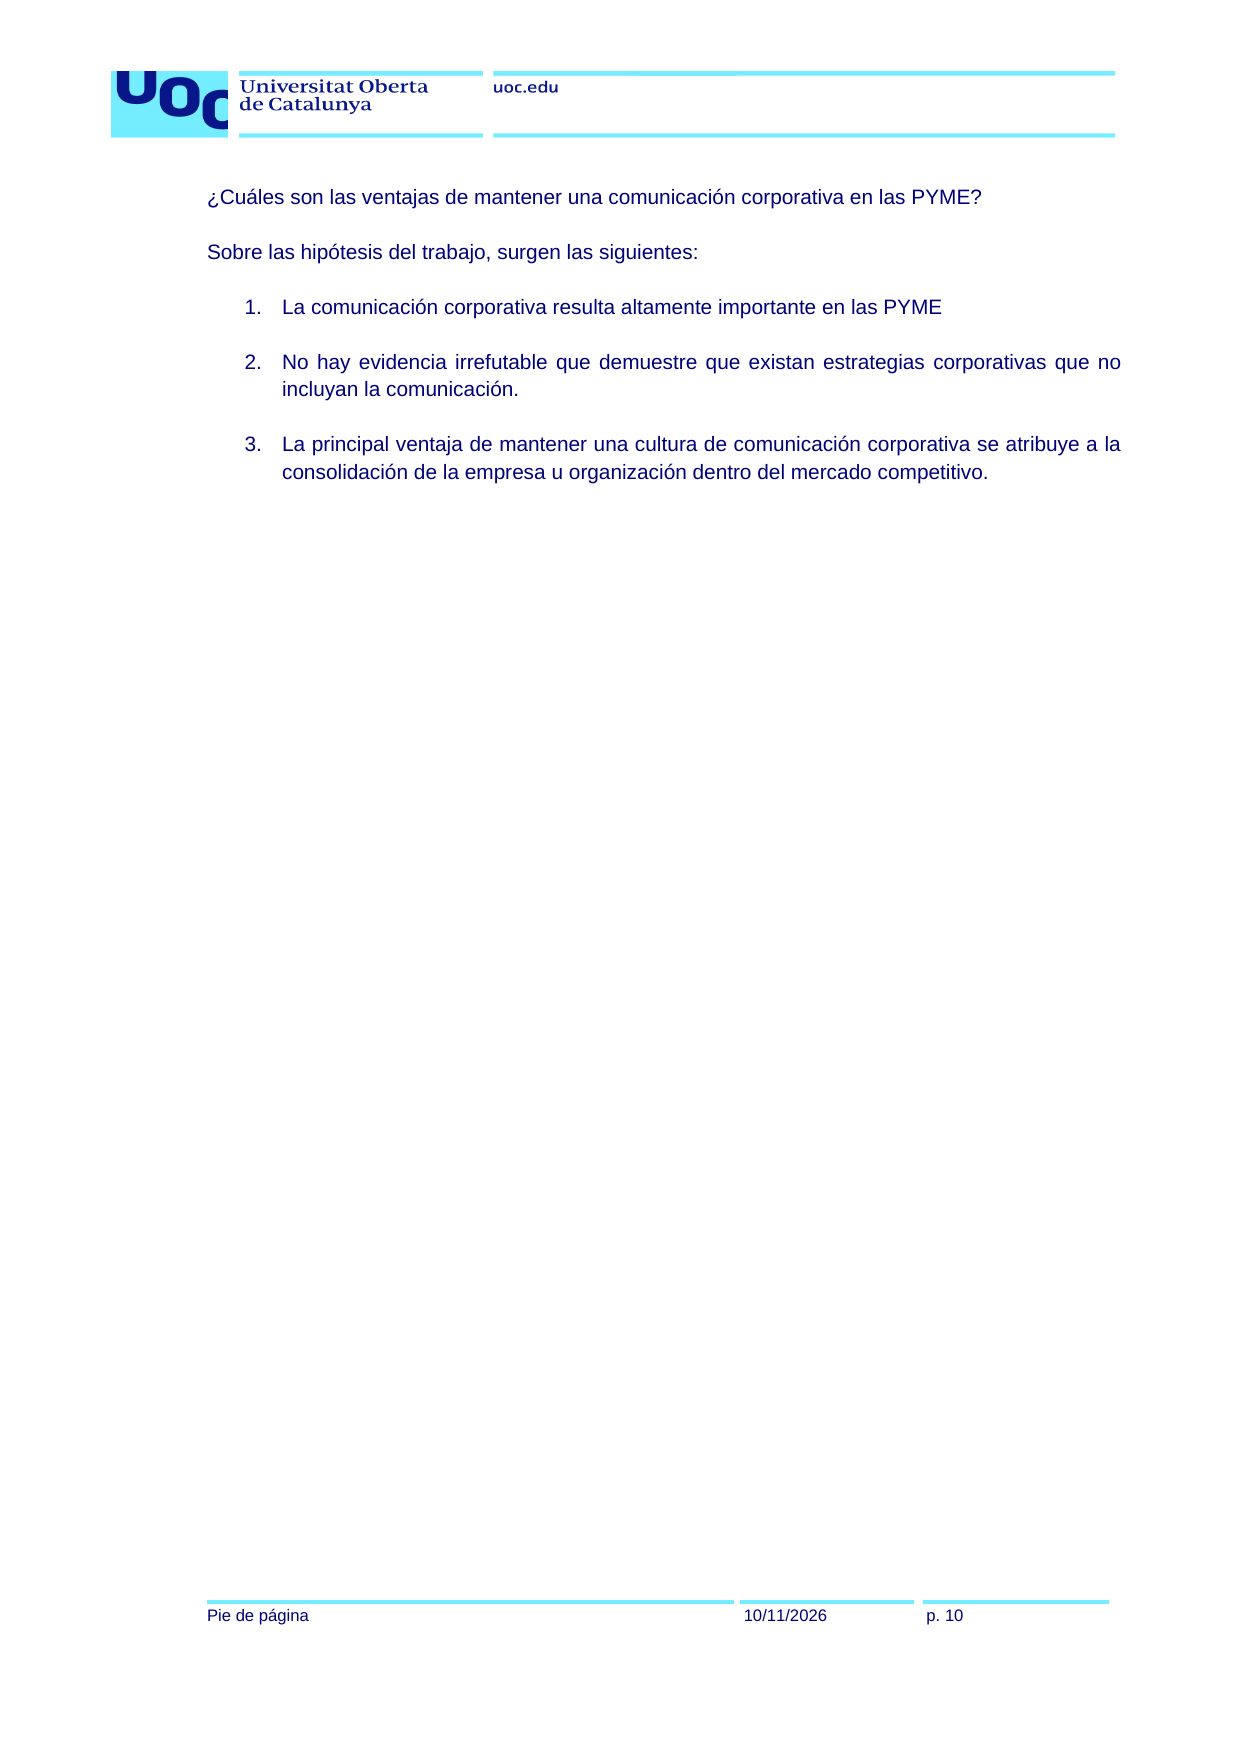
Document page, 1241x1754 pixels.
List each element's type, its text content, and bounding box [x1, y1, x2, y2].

list No hay evidencia irrefutable que demuestre que existan estrategias corporativas que no incluyan la comunicación. [244, 350, 1122, 401]
text ¿Cuáles son las ventajas de mantener una comunicación corporativa en las PYME? [207, 185, 1122, 209]
list La comunicación corporativa resulta altamente importante en las PYME [244, 295, 1122, 319]
picture [111, 71, 1116, 141]
text Sobre las hipótesis del trabajo, surgen las siguientes: [207, 240, 1122, 264]
list La principal ventaja de mantener una cultura de comunicación corporativa se atribuye a la consolidación de la empresa u organización dentro del mercado competitivo. [244, 432, 1122, 484]
